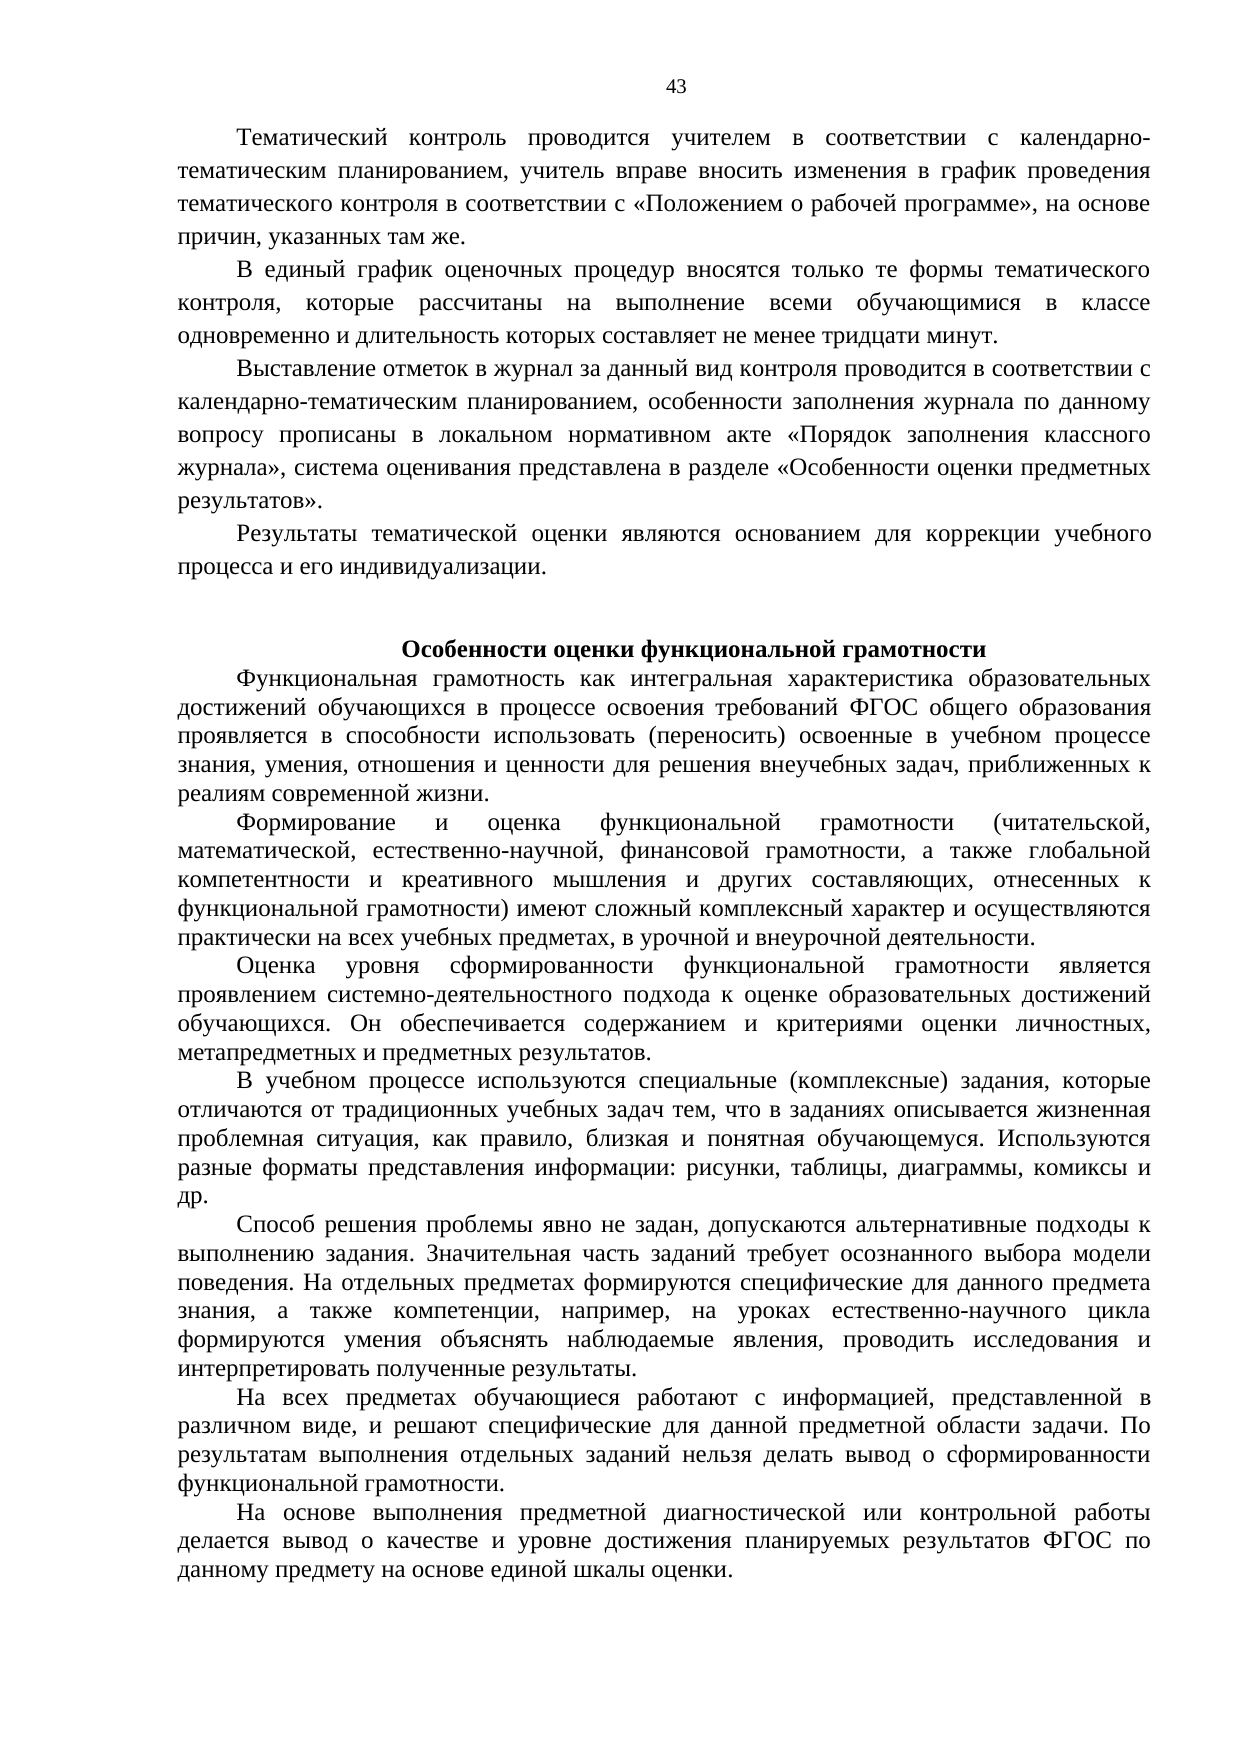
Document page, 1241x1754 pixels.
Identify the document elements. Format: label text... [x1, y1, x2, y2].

text Особенности оценки функциональной грамотности [177, 634, 1152, 663]
text Результаты тематической оценки являются основанием для коррекции учебного процесса и его индивидуализации. [177, 518, 1152, 580]
text Выставление отметок в журнал за данный вид контроля проводится в соответствии с календарно-тематическим планированием, особенности заполнения журнала по данному вопросу прописаны в локальном нормативном акте «Порядок заполнения классного журнала», система оценивания представлена в разделе «Особенности оценки предметных результатов». [177, 353, 1152, 514]
text Функциональная грамотность как интегральная характеристика образовательных достижений обучающихся в процессе освоения требований ФГОС общего образования проявляется в способности использовать (переносить) освоенные в учебном процессе знания, умения, отношения и ценности для решения внеучебных задач, приближенных к реалиям современной жизни. [177, 663, 1152, 807]
text Оценка уровня сформированности функциональной грамотности является проявлением системно-деятельностного подхода к оценке образовательных достижений обучающихся. Он обеспечивается содержанием и критериями оценки личностных, метапредметных и предметных результатов. [177, 950, 1152, 1065]
text На основе выполнения предметной диагностической или контрольной работы делается вывод о качестве и уровне достижения планируемых результатов ФГОС по данному предмету на основе единой шкалы оценки. [177, 1497, 1152, 1583]
text В единый график оценочных процедур вносятся только те формы тематического контроля, которые рассчитаны на выполнение всеми обучающимися в классе одновременно и длительность которых составляет не менее тридцати минут. [177, 254, 1152, 349]
text Формирование и оценка функциональной грамотности (читательской, математической, естественно-научной, финансовой грамотности, а также глобальной компетентности и креативного мышления и других составляющих, отнесенных к функциональной грамотности) имеют сложный комплексный характер и осуществляются практически на всех учебных предметах, в урочной и внеурочной деятельности. [177, 807, 1152, 950]
text На всех предметах обучающиеся работают с информацией, представленной в различном виде, и решают специфические для данной предметной области задачи. По результатам выполнения отдельных заданий нельзя делать вывод о сформированности функциональной грамотности. [177, 1382, 1152, 1497]
text Способ решения проблемы явно не задан, допускаются альтернативные подходы к выполнению задания. Значительная часть заданий требует осознанного выбора модели поведения. На отдельных предметах формируются специфические для данного предмета знания, а также компетенции, например, на уроках естественно-научного цикла формируются умения объяснять наблюдаемые явления, проводить исследования и интерпретировать полученные результаты. [177, 1209, 1152, 1382]
text Тематический контроль проводится учителем в соответствии с календарно-тематическим планированием, учитель вправе вносить изменения в график проведения тематического контроля в соответствии с «Положением о рабочей программе», на основе причин, указанных там же. [177, 122, 1152, 250]
text В учебном процессе используются специальные (комплексные) задания, которые отличаются от традиционных учебных задач тем, что в заданиях описывается жизненная проблемная ситуация, как правило, близкая и понятная обучающемуся. Используются разные форматы представления информации: рисунки, таблицы, диаграммы, комиксы и др. [177, 1065, 1152, 1209]
